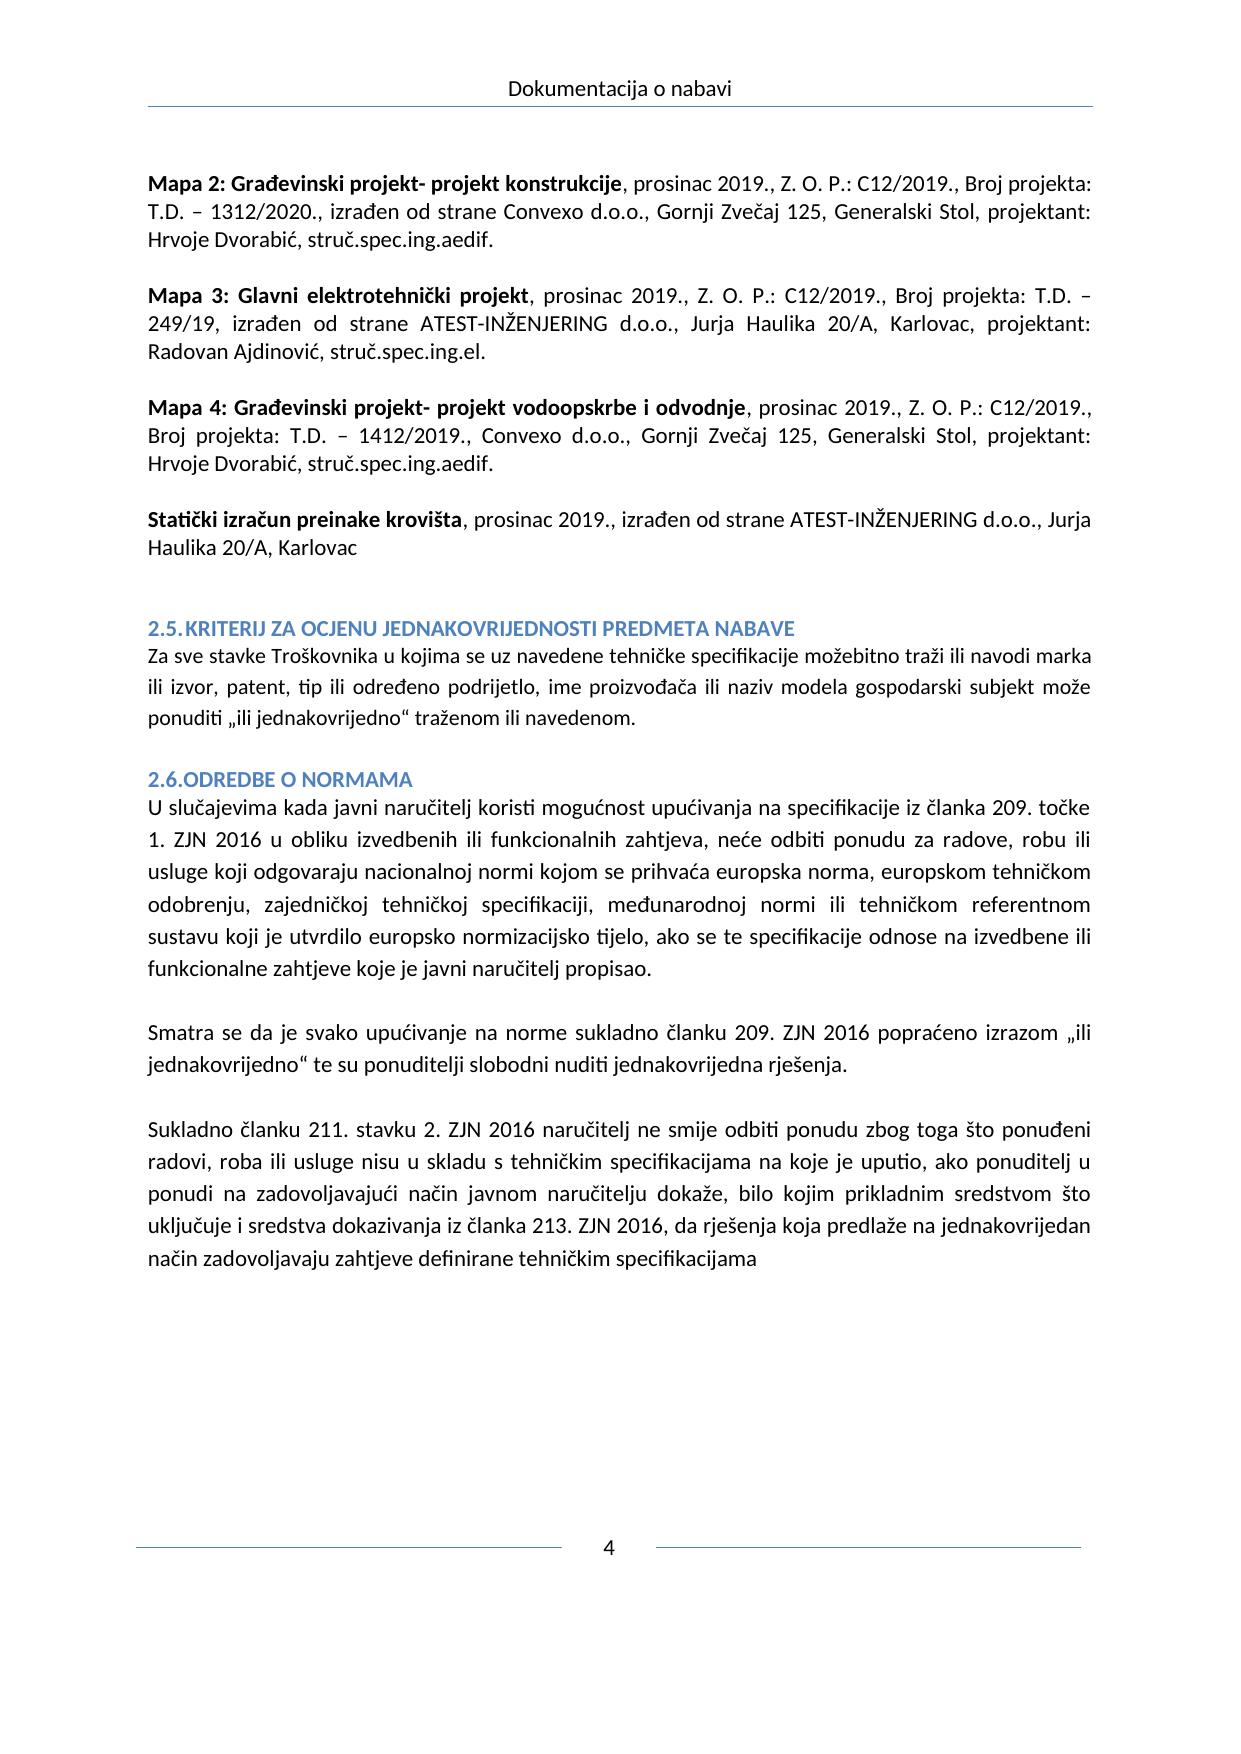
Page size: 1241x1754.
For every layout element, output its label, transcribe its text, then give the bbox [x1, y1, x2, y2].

text Statički izračun preinake krovišta, prosinac 2019., izrađen od strane ATEST-INŽENJERING d.o.o., Jurja Haulika 20/A, Karlovac [148, 506, 1093, 562]
text Mapa 4: Građevinski projekt- projekt vodoopskrbe i odvodnje, prosinac 2019., Z. O. P.: C12/2019., Broj projekta: T.D. – 1412/2019., Convexo d.o.o., Gornji Zvečaj 125, Generalski Stol, projektant: Hrvoje Dvorabić, struč.spec.ing.aedif. [148, 393, 1093, 477]
text Smatra se da je svako upućivanje na norme sukladno članku 209. ZJN 2016 popraćeno izrazom „ili jednakovrijedno“ te su ponuditelji slobodni nuditi jednakovrijedna rješenja. [148, 1018, 1093, 1079]
text Mapa 2: Građevinski projekt- projekt konstrukcije, prosinac 2019., Z. O. P.: C12/2019., Broj projekta: T.D. – 1312/2020., izrađen od strane Convexo d.o.o., Gornji Zvečaj 125, Generalski Stol, projektant: Hrvoje Dvorabić, struč.spec.ing.aedif. [148, 169, 1093, 253]
subtitle 2.6.ODREDBE O NORMAMA [148, 765, 1093, 793]
text U slučajevima kada javni naručitelj koristi mogućnost upućivanja na specifikacije iz članka 209. točke 1. ZJN 2016 u obliku izvedbenih ili funkcionalnih zahtjeva, neće odbiti ponudu za radove, robu ili usluge koji odgovaraju nacionalnoj normi kojom se prihvaća europska norma, europskom tehničkom odobrenju, zajedničkoj tehničkoj specifikaciji, međunarodnoj normi ili tehničkom referentnom sustavu koji je utvrdilo europsko normizacijsko tijelo, ako se te specifikacije odnose na izvedbene ili funkcionalne zahtjeve koje je javni naručitelj propisao. [148, 793, 1093, 982]
text Sukladno članku 211. stavku 2. ZJN 2016 naručitelj ne smije odbiti ponudu zbog toga što ponuđeni radovi, roba ili usluge nisu u skladu s tehničkim specifikacijama na koje je uputio, ako ponuditelj u ponudi na zadovoljavajući način javnom naručitelju dokaže, bilo kojim prikladnim sredstvom što uključuje i sredstva dokazivanja iz članka 213. ZJN 2016, da rješenja koja predlaže na jednakovrijedan način zadovoljavaju zahtjeve definirane tehničkim specifikacijama [148, 1115, 1093, 1272]
text Za sve stavke Troškovnika u kojima se uz navedene tehničke specifikacije možebitno traži ili navodi marka ili izvor, patent, tip ili određeno podrijetlo, ime proizvođača ili naziv modela gospodarski subjekt može ponuditi „ili jednakovrijedno“ traženom ili navedenom. [148, 643, 1093, 731]
text Mapa 3: Glavni elektrotehnički projekt, prosinac 2019., Z. O. P.: C12/2019., Broj projekta: T.D. – 249/19, izrađen od strane ATEST-INŽENJERING d.o.o., Jurja Haulika 20/A, Karlovac, projektant: Radovan Ajdinović, struč.spec.ing.el. [148, 281, 1093, 365]
subtitle KRITERIJ ZA OCJENU JEDNAKOVRIJEDNOSTI PREDMETA NABAVE [148, 614, 1093, 643]
